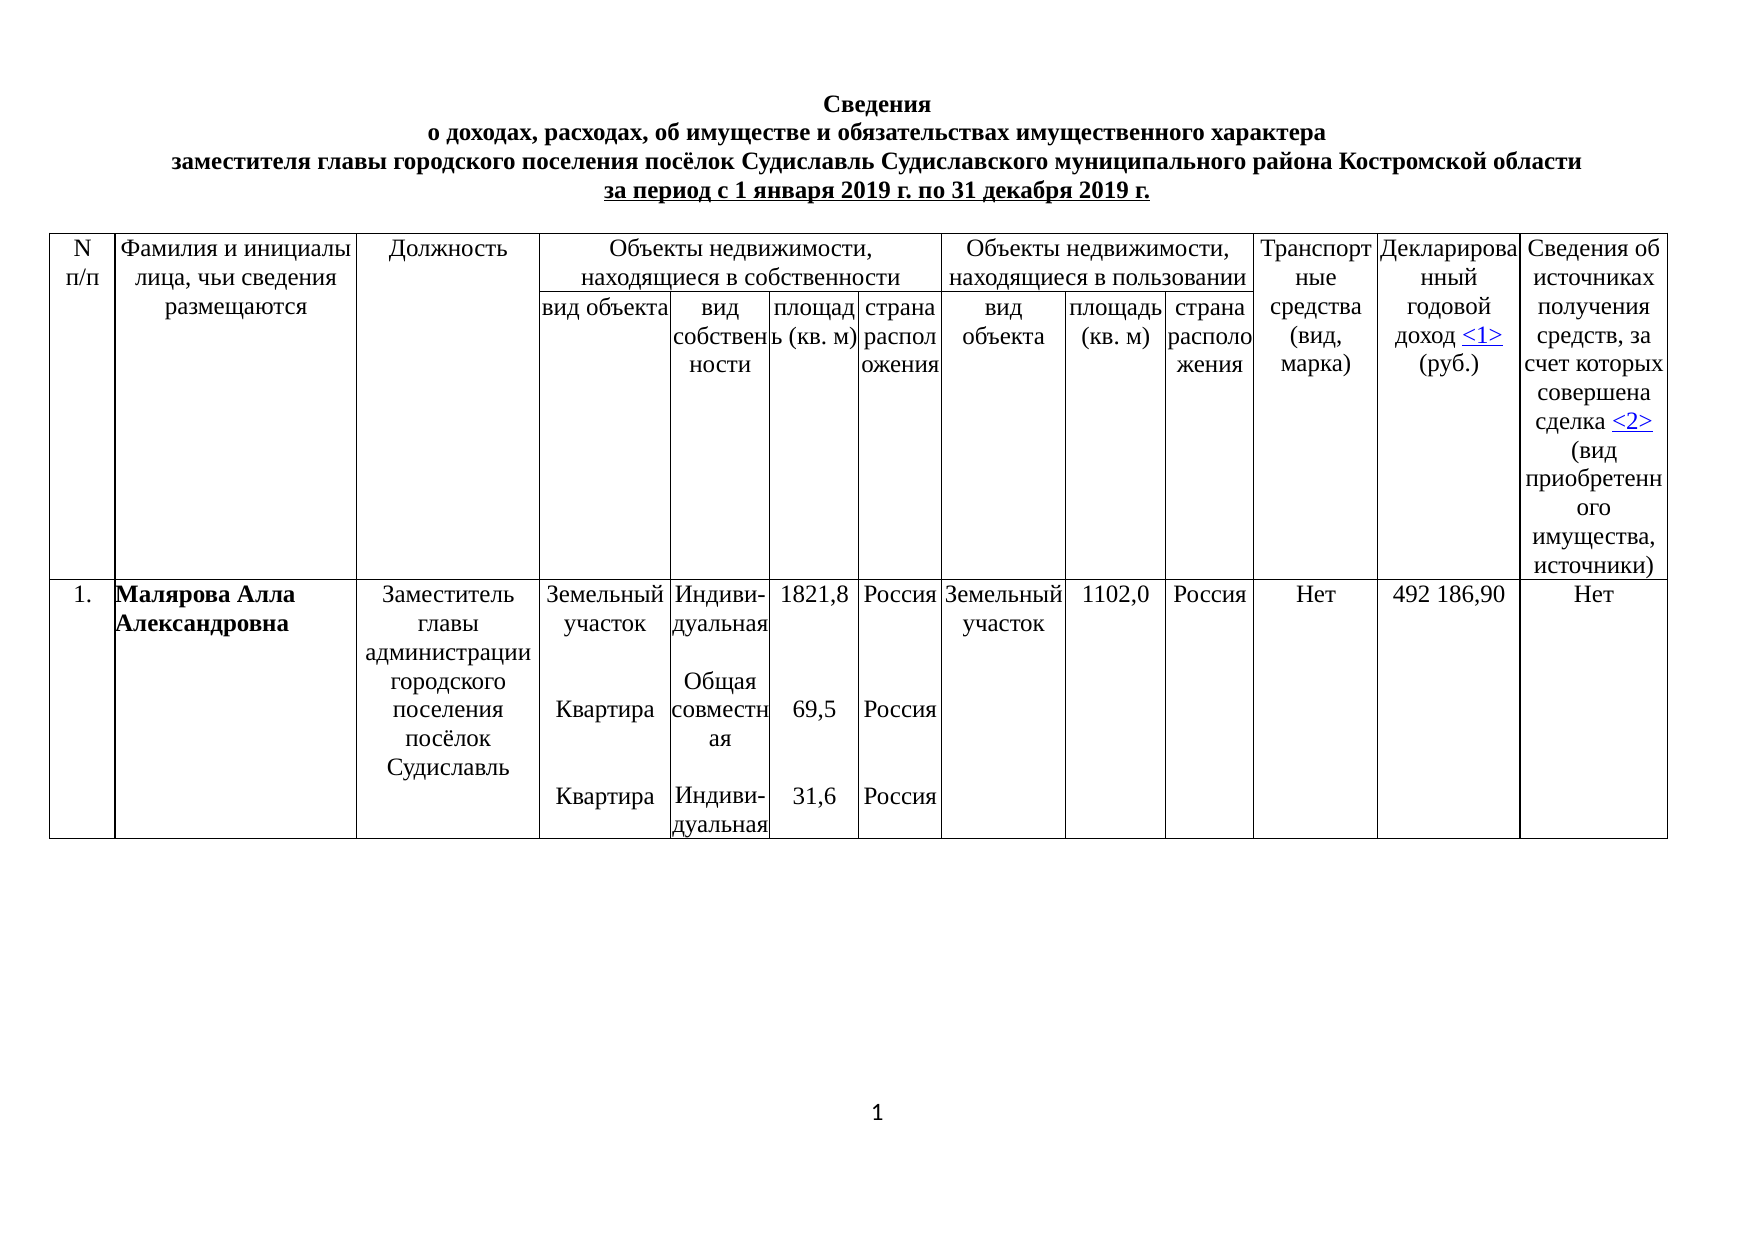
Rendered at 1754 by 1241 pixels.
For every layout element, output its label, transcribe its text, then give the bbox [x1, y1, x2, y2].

table_cell Земельный участок Квартира Квартира [540, 580, 670, 837]
table_cell вид объекта [540, 292, 670, 578]
text Сведения [118, 89, 1636, 117]
table_cell Россия [1166, 580, 1253, 837]
table_header Транспортные средства (вид, марка) [1254, 234, 1377, 578]
table_cell 1. [50, 580, 114, 837]
table_header Объекты недвижимости, находящиеся в собственности [540, 234, 941, 291]
text за период с 1 января 2019 г. по 31 декабря 2019 г. [118, 175, 1636, 204]
table_cell страна расположения [859, 292, 941, 578]
table_cell вид собственности [671, 292, 769, 578]
table_cell площадь (кв. м) [1066, 292, 1165, 578]
table_cell площадь (кв. м) [770, 292, 858, 578]
table_header Декларированный годовой доход <1> (руб.) [1378, 234, 1519, 578]
table_cell 492 186,90 [1378, 580, 1519, 837]
table_header Объекты недвижимости, находящиеся в пользовании [942, 234, 1253, 291]
table_header N п/п [50, 234, 114, 578]
table_header Должность [357, 234, 539, 578]
table_cell Россия Россия Россия [859, 580, 941, 837]
table_cell вид объекта [942, 292, 1065, 578]
table_header Фамилия и инициалы лица, чьи сведения размещаются [116, 234, 356, 578]
table_cell 1102,0 [1066, 580, 1165, 837]
table_header Сведения об источниках получения средств, за счет которых совершена сделка <2> (вид приобретенного имущества, источники) [1521, 234, 1667, 578]
table_cell Нет [1521, 580, 1667, 837]
text о доходах, расходах, об имуществе и обязательствах имущественного характера [118, 117, 1636, 146]
table_cell Заместитель главы администрации городского поселения посёлок Судиславль [357, 580, 539, 837]
table_cell Нет [1254, 580, 1377, 837]
text заместителя главы городского поселения посёлок Судиславль Судиславского муниципального района Костромской области [118, 146, 1636, 175]
table_cell Земельный участок [942, 580, 1065, 837]
table_cell страна расположения [1166, 292, 1253, 578]
table_cell 1821,8 69,5 31,6 [770, 580, 858, 837]
table_cell Индиви-дуальная Общая совместная Индиви-дуальная [671, 580, 769, 837]
table_cell Малярова Алла Александровна [116, 580, 356, 837]
